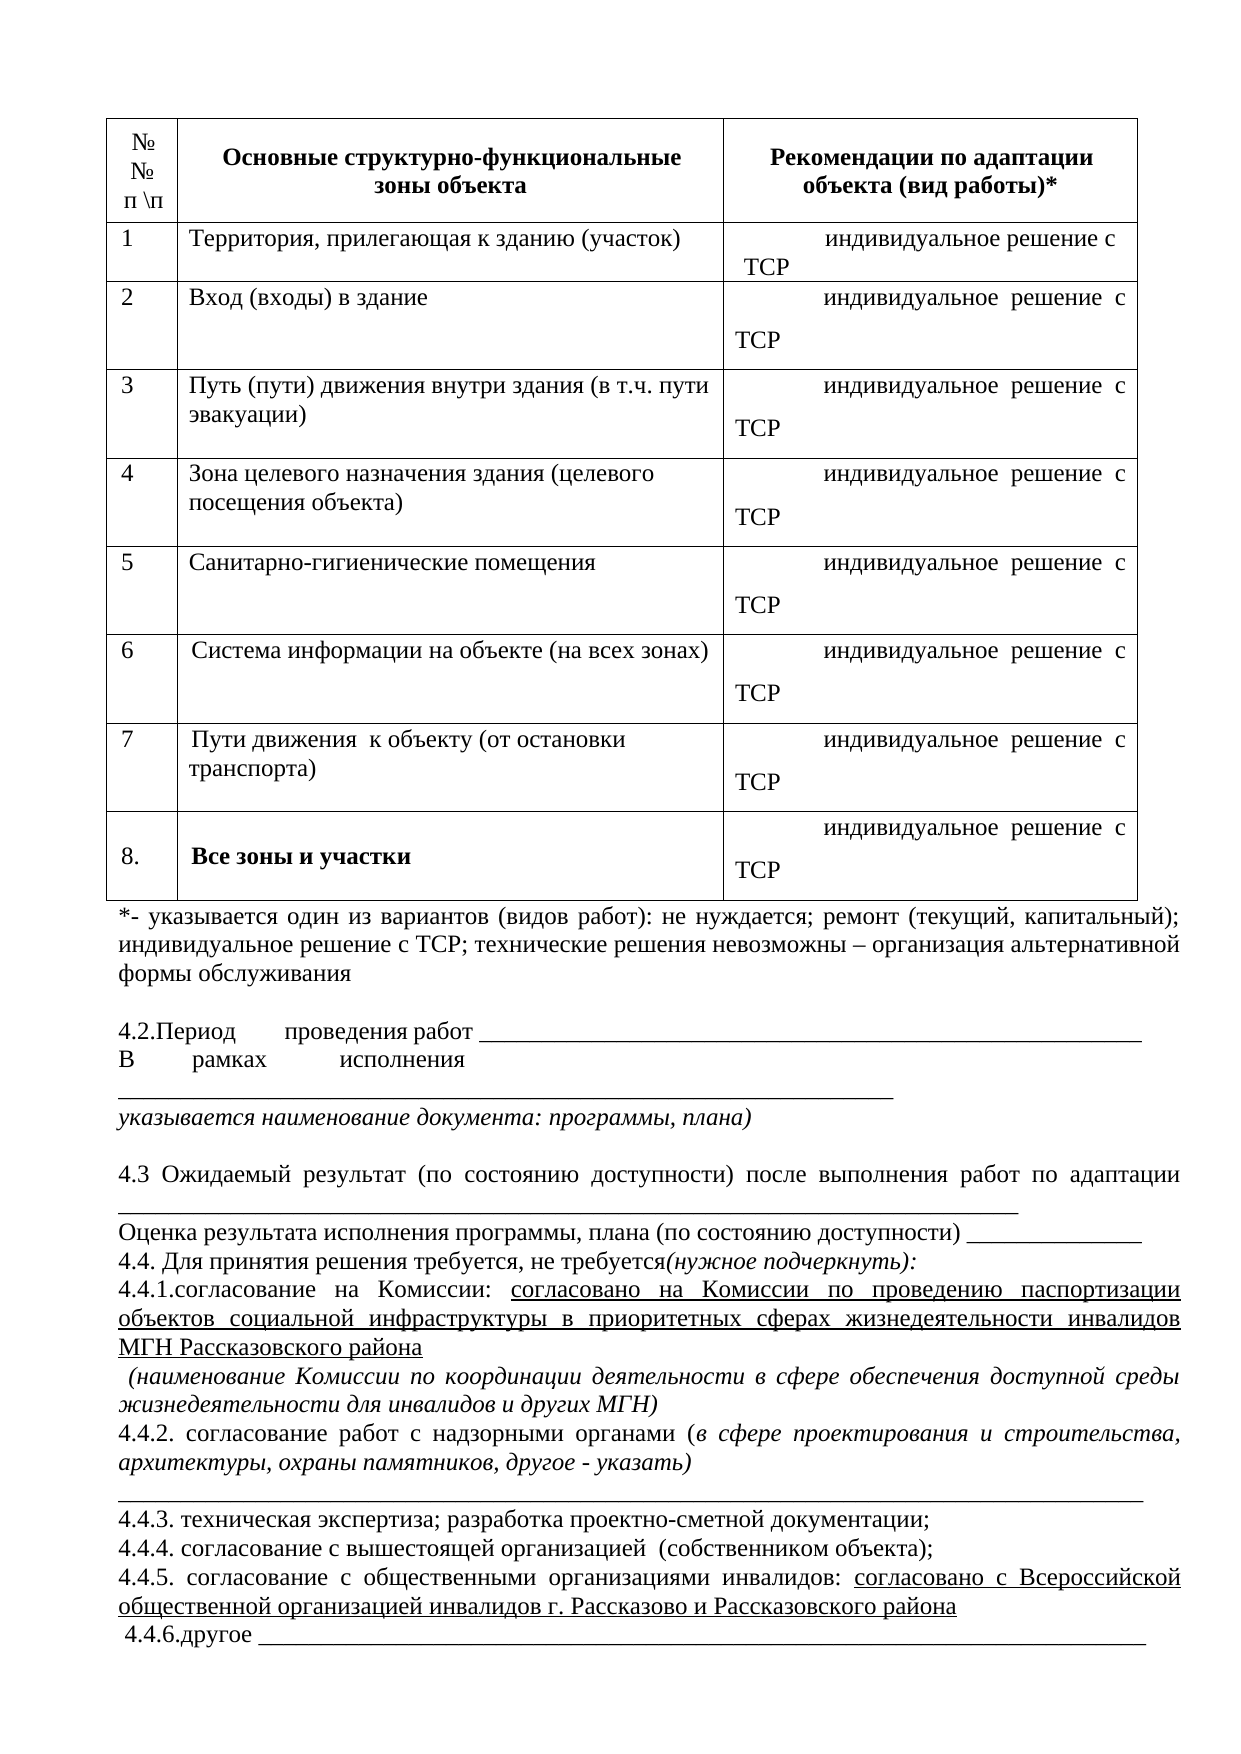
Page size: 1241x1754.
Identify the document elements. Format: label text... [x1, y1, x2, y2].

table_header Рекомендации по адаптации объекта (вид работы)* [724, 119, 1137, 222]
table_cell индивидуальное решение с ТСР [724, 724, 1137, 811]
text указывается наименование документа: программы, плана) [118, 1102, 1181, 1131]
text 4.2.Период проведения работ _____________________________________________________ [118, 1016, 1181, 1044]
text 4.4. Для принятия решения требуется, не требуется(нужное подчеркнуть): [118, 1246, 1181, 1274]
text 4.3 Ожидаемый результат (по состоянию доступности) после выполнения работ по адаптации ________________________________________________________________________ [118, 1159, 1181, 1217]
table_header №№ п \п [107, 119, 177, 222]
table_cell Все зоны и участки [178, 812, 723, 900]
table_cell 5 [107, 547, 177, 634]
text 4.4.5. согласование с общественными организациями инвалидов: согласовано с Всероссийской общественной организацией инвалидов г. Рассказово и Рассказовского района [118, 1562, 1181, 1619]
table_cell Зона целевого назначения здания (целевого посещения объекта) [178, 459, 723, 546]
table_cell индивидуальное решение с ТСР [724, 812, 1137, 900]
text (наименование Комиссии по координации деятельности в сфере обеспечения доступной среды жизнедеятельности для инвалидов и других МГН) [118, 1361, 1181, 1418]
table_cell 7 [107, 724, 177, 811]
table_cell 6 [107, 635, 177, 723]
table_cell Пути движения к объекту (от остановки транспорта) [178, 724, 723, 811]
text 4.4.6.другое _______________________________________________________________________ [118, 1619, 1181, 1648]
table_cell индивидуальное решение с ТСР [724, 282, 1137, 369]
table_cell Территория, прилегающая к зданию (участок) [178, 223, 723, 281]
table_cell 8. [107, 812, 177, 900]
table_cell индивидуальное решение с ТСР [724, 635, 1137, 723]
table_cell Путь (пути) движения внутри здания (в т.ч. пути эвакуации) [178, 370, 723, 457]
table_cell индивидуальное решение с ТСР [724, 547, 1137, 634]
table_cell индивидуальное решение с ТСР [724, 370, 1137, 457]
text 4.4.3. техническая экспертиза; разработка проектно-сметной документации; [118, 1504, 1181, 1533]
text 4.4.2. согласование работ с надзорными органами (в сфере проектирования и строительства, архитектуры, охраны памятников, другое - указать) [118, 1418, 1181, 1476]
table_cell 2 [107, 282, 177, 369]
table_header Основные структурно-функциональные зоны объекта [178, 119, 723, 222]
table_cell 1 [107, 223, 177, 281]
text 4.4.1.согласование на Комиссии: согласовано на Комиссии по проведению паспортизации объектов социальной инфраструктуры в приоритетных сферах жизнедеятельности инвалидов МГН Рассказовского района [118, 1274, 1181, 1328]
table_cell индивидуальное решение с ТСР [724, 459, 1137, 546]
table_cell индивидуальное решение с ТСР [724, 223, 1137, 281]
table_cell Система информации на объекте (на всех зонах) [178, 635, 723, 723]
text 4.4.1.согласование на Комиссии: согласовано на Комиссии по проведению паспортизации объектов социальной инфраструктуры в приоритетных сферах жизнедеятельности инвалидов МГН Рассказовского района [118, 1330, 1181, 1361]
table_cell Вход (входы) в здание [178, 282, 723, 369]
text Оценка результата исполнения программы, плана (по состоянию доступности) ______________ [118, 1217, 1181, 1246]
text __________________________________________________________________________________ [118, 1476, 1181, 1504]
text *- указывается один из вариантов (видов работ): не нуждается; ремонт (текущий, капитальный); индивидуальное решение с ТСР; технические решения невозможны – организация альтернативной формы обслуживания [118, 901, 1181, 987]
table_cell 4 [107, 459, 177, 546]
table_cell 3 [107, 370, 177, 457]
text В рамках исполнения ______________________________________________________________ [118, 1044, 1181, 1102]
text 4.4.4. согласование с вышестоящей организацией (собственником объекта); [118, 1533, 1181, 1562]
table_cell Санитарно-гигиенические помещения [178, 547, 723, 634]
